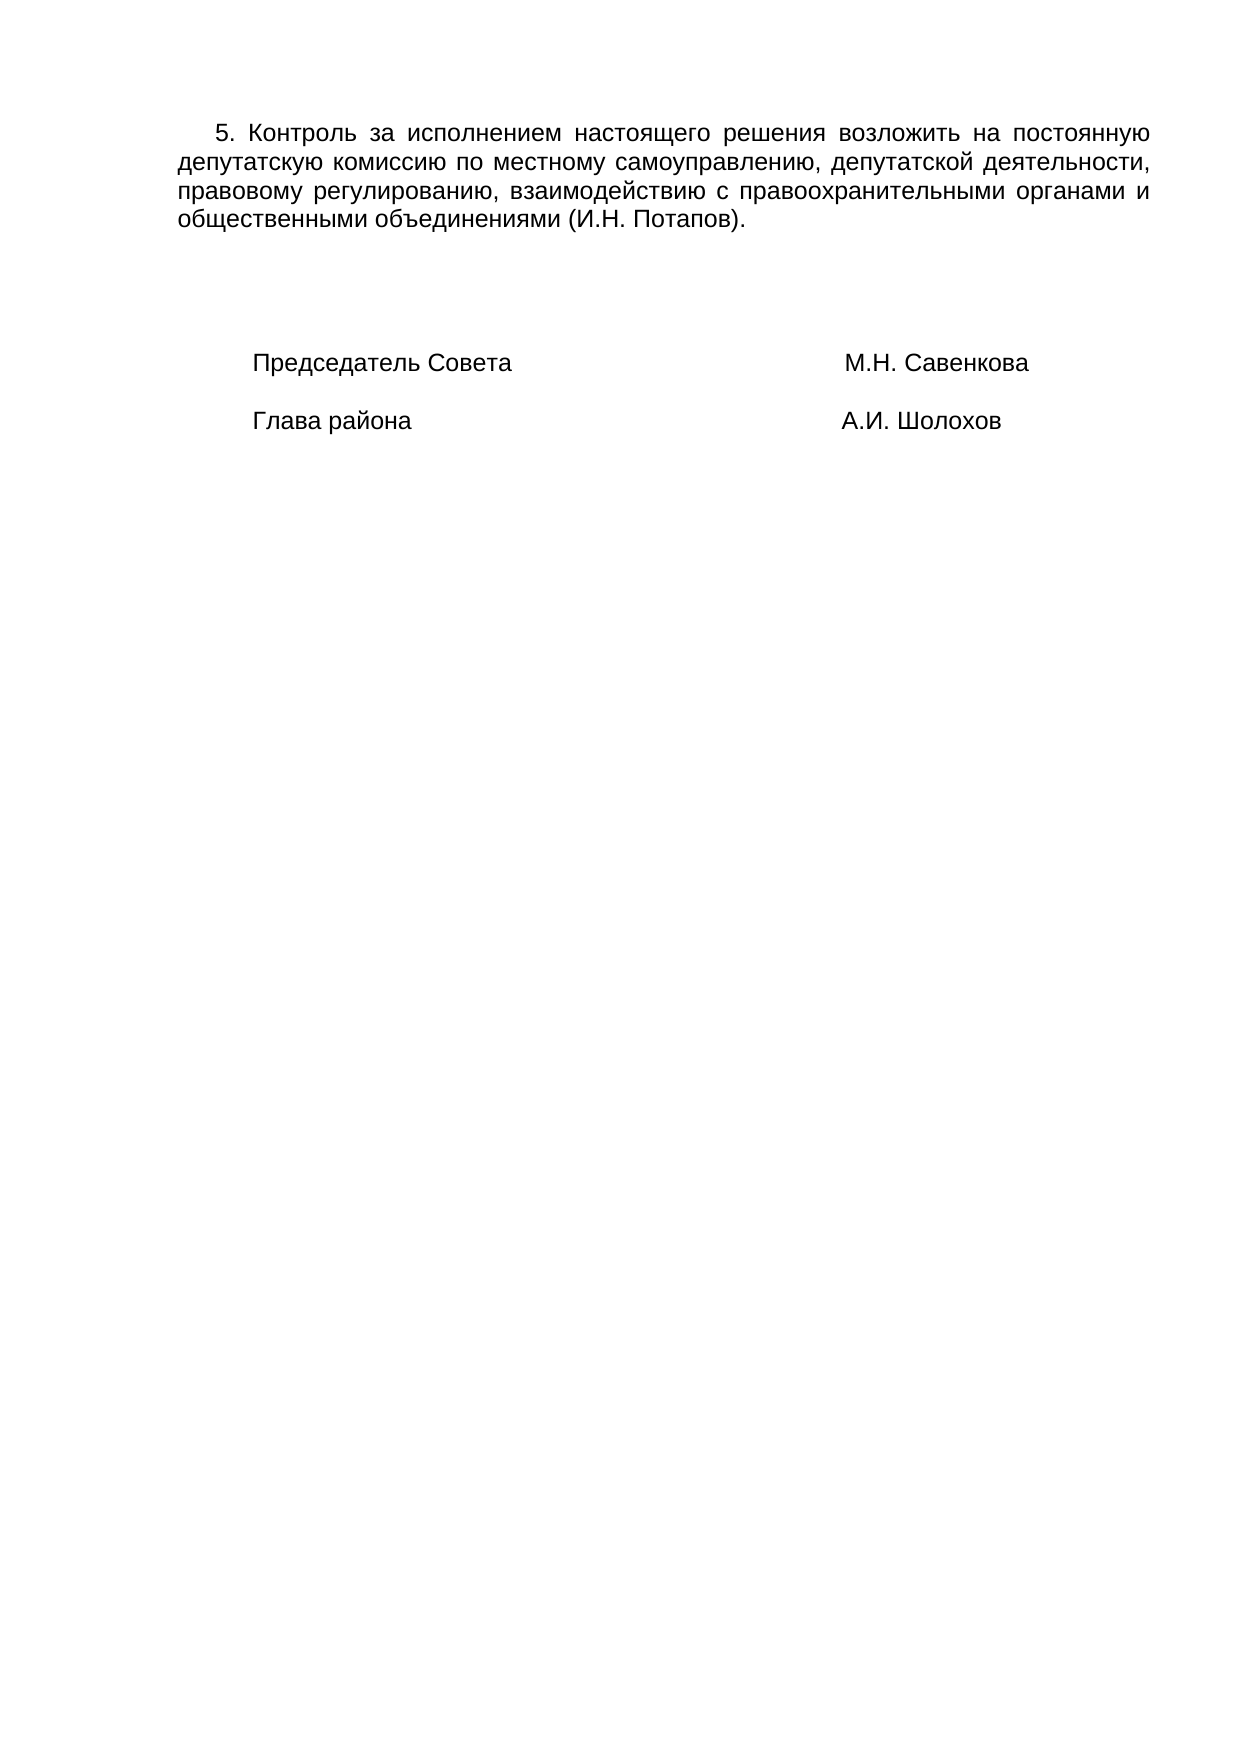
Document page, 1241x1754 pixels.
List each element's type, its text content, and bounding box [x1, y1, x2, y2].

text Глава района А.И. Шолохов [252, 406, 1152, 434]
text Председатель Совета М.Н. Савенкова [252, 348, 1152, 377]
text 5. Контроль за исполнением настоящего решения возложить на постоянную депутатскую комиссию по местному самоуправлению, депутатской деятельности, правовому регулированию, взаимодействию с правоохранительными органами и общественными объединениями (И.Н. Потапов). [177, 118, 1152, 233]
